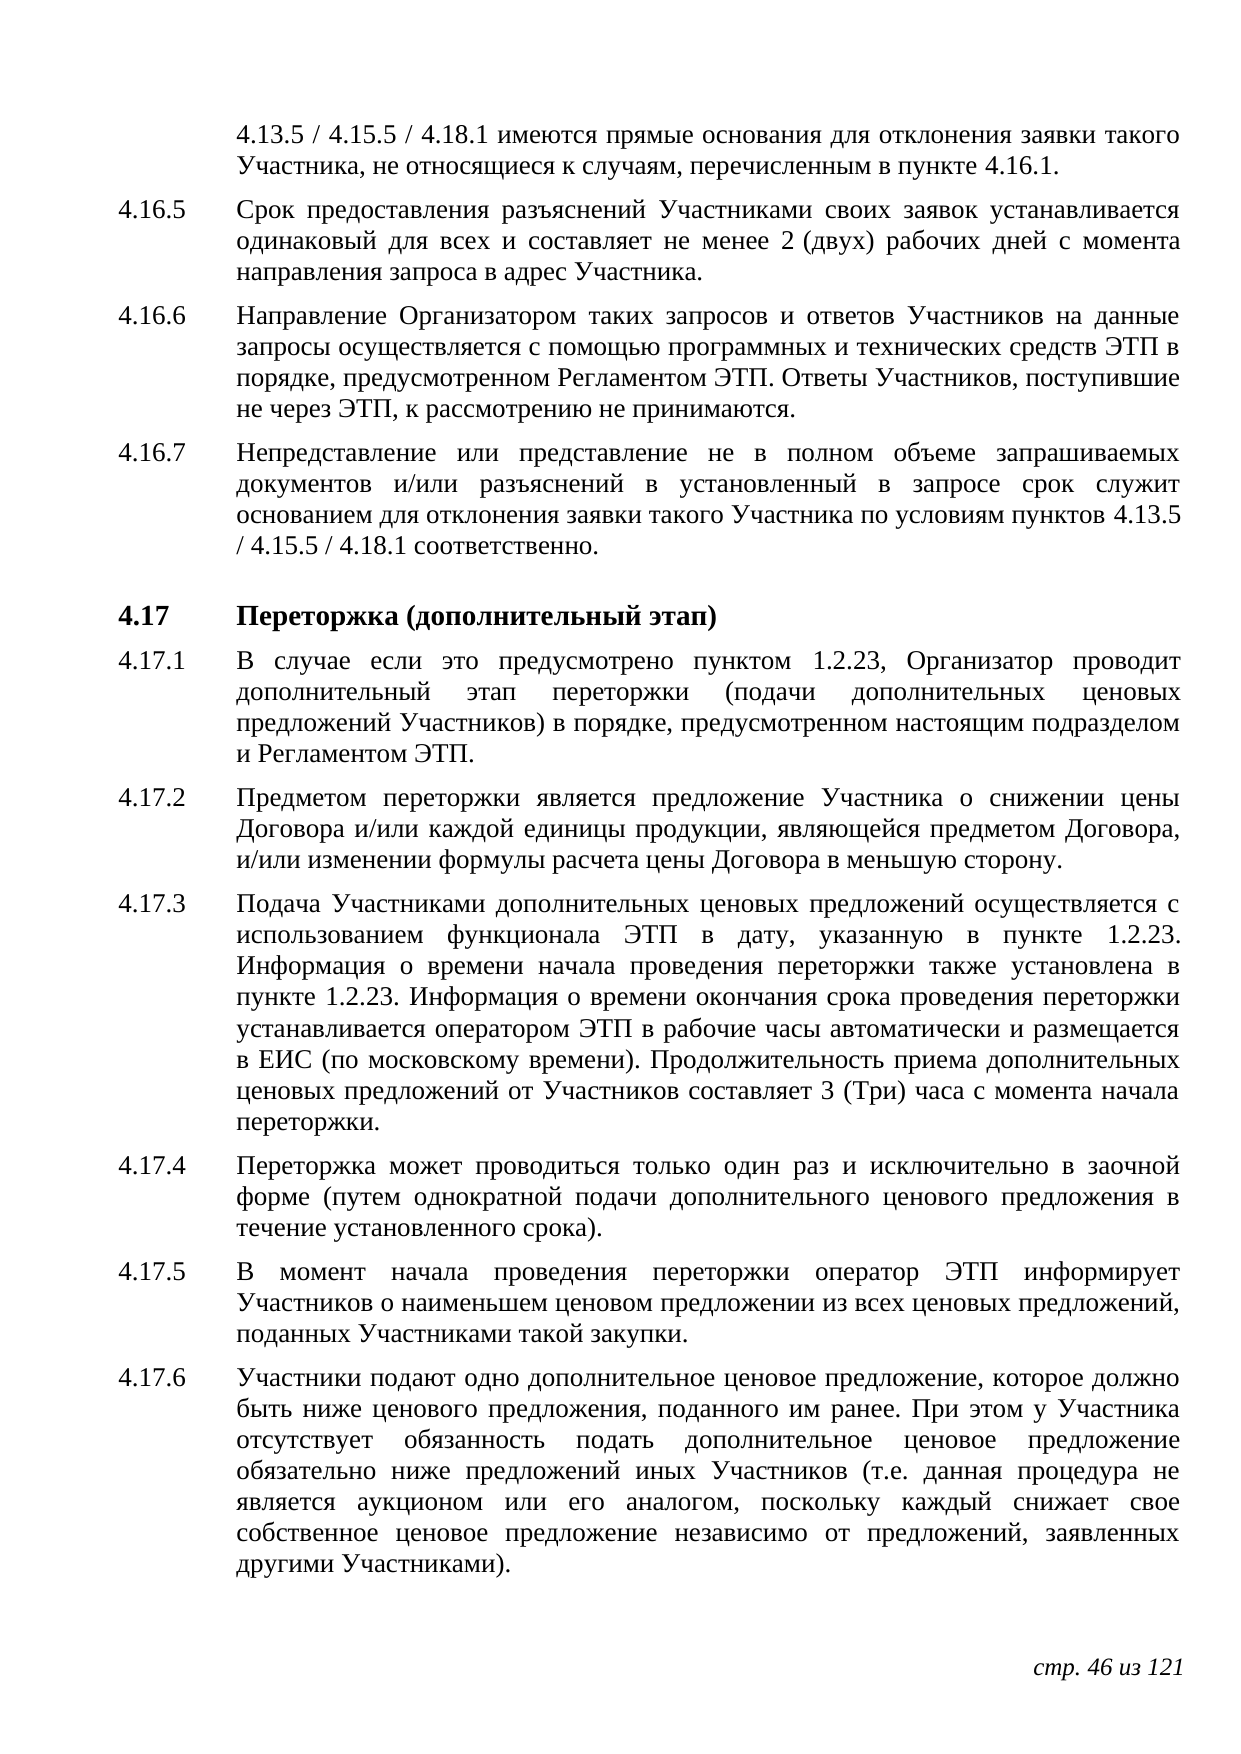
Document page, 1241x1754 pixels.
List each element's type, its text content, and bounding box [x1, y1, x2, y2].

text Переторжка может проводиться только один раз и исключительно в заочной форме (путем однократной подачи дополнительного ценового предложения в течение установленного срока). [118, 1149, 1181, 1242]
subtitle Переторжка (дополнительный этап) [118, 598, 1181, 632]
text Подача Участниками дополнительных ценовых предложений осуществляется с использованием функционала ЭТП в дату, указанную в пункте 1.2.23. Информация о времени начала проведения переторжки также установлена в пункте 1.2.23. Информация о времени окончания срока проведения переторжки устанавливается оператором ЭТП в рабочие часы автоматически и размещается в ЕИС (по московскому времени). Продолжительность приема дополнительных ценовых предложений от Участников составляет 3 (Три) часа с момента начала переторжки. [118, 887, 1181, 1136]
text В момент начала проведения переторжки оператор ЭТП информирует Участников о наименьшем ценовом предложении из всех ценовых предложений, поданных Участниками такой закупки. [118, 1255, 1181, 1348]
text Участники подают одно дополнительное ценовое предложение, которое должно быть ниже ценового предложения, поданного им ранее. При этом у Участника отсутствует обязанность подать дополнительное ценовое предложение обязательно ниже предложений иных Участников (т.е. данная процедура не является аукционом или его аналогом, поскольку каждый снижает свое собственное ценовое предложение независимо от предложений, заявленных другими Участниками). [118, 1361, 1181, 1579]
text Непредставление или представление не в полном объеме запрашиваемых документов и/или разъяснений в установленный в запросе срок служит основанием для отклонения заявки такого Участника по условиям пунктов 4.13.5 / 4.15.5 / 4.18.1 соответственно. [118, 436, 1181, 561]
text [118, 118, 1181, 180]
text В случае если это предусмотрено пунктом 1.2.23, Организатор проводит дополнительный этап переторжки (подачи дополнительных ценовых предложений Участников) в порядке, предусмотренном настоящим подразделом и Регламентом ЭТП. [118, 644, 1181, 769]
text Направление Организатором таких запросов и ответов Участников на данные запросы осуществляется с помощью программных и технических средств ЭТП в порядке, предусмотренном Регламентом ЭТП. Ответы Участников, поступившие не через ЭТП, к рассмотрению не принимаются. [118, 299, 1181, 423]
text Предметом переторжки является предложение Участника о снижении цены Договора и/или каждой единицы продукции, являющейся предметом Договора, и/или изменении формулы расчета цены Договора в меньшую сторону. [118, 781, 1181, 874]
text Срок предоставления разъяснений Участниками своих заявок устанавливается одинаковый для всех и составляет не менее 2 (двух) рабочих дней с момента направления запроса в адрес Участника. [118, 193, 1181, 286]
